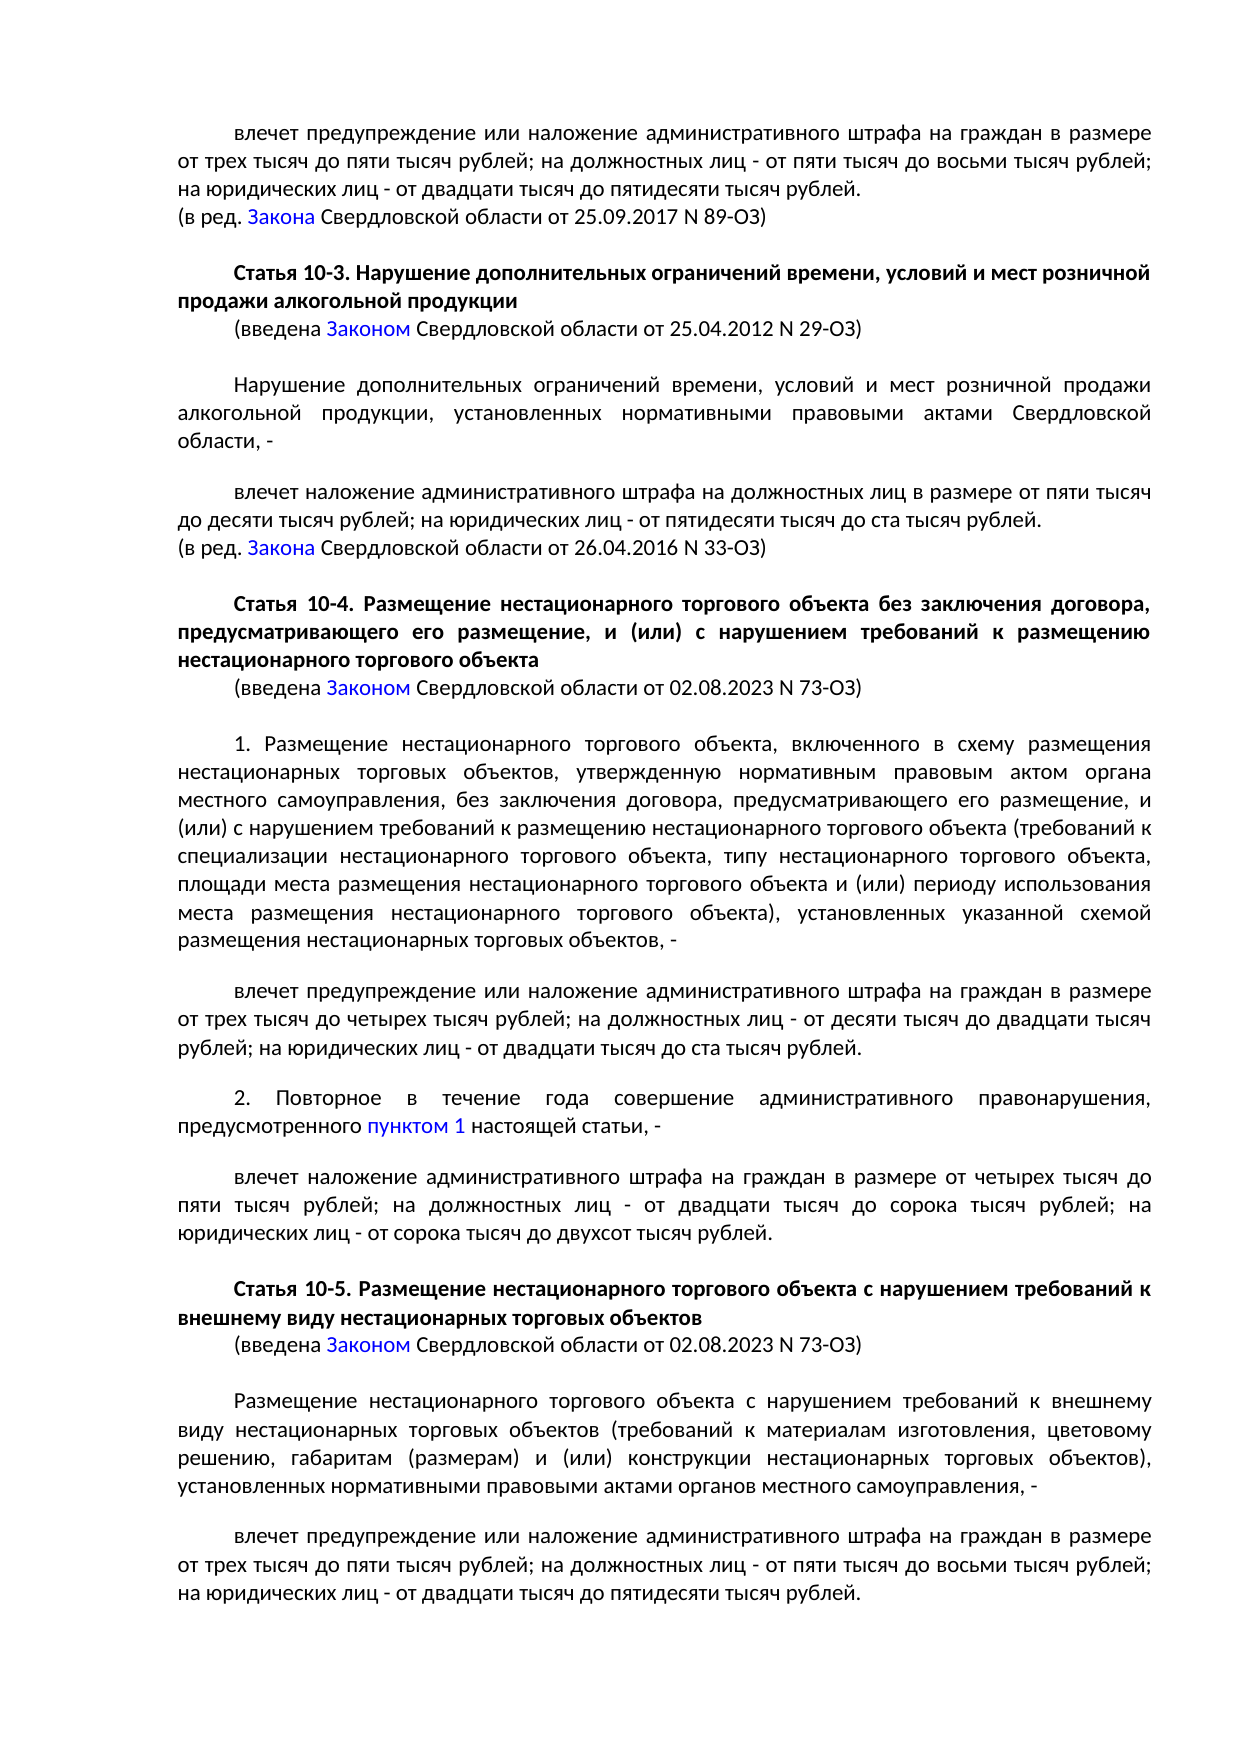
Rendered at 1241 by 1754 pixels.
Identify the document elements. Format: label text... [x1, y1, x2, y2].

text (в ред. Закона Свердловской области от 25.09.2017 N 89-ОЗ) [177, 202, 1152, 230]
text Нарушение дополнительных ограничений времени, условий и мест розничной продажи алкогольной продукции, установленных нормативными правовыми актами Свердловской области, - [177, 370, 1152, 454]
text (введена Законом Свердловской области от 02.08.2023 N 73-ОЗ) [177, 673, 1152, 701]
text влечет наложение административного штрафа на граждан в размере от четырех тысяч до пяти тысяч рублей; на должностных лиц - от двадцати тысяч до сорока тысяч рублей; на юридических лиц - от сорока тысяч до двухсот тысяч рублей. [177, 1162, 1152, 1247]
title Статья 10-4. Размещение нестационарного торгового объекта без заключения договора, предусматривающего его размещение, и (или) с нарушением требований к размещению нестационарного торгового объекта [177, 589, 1152, 673]
title Статья 10-3. Нарушение дополнительных ограничений времени, условий и мест розничной продажи алкогольной продукции [177, 258, 1152, 314]
text влечет наложение административного штрафа на должностных лиц в размере от пяти тысяч до десяти тысяч рублей; на юридических лиц - от пятидесяти тысяч до ста тысяч рублей. [177, 477, 1152, 533]
text влечет предупреждение или наложение административного штрафа на граждан в размере от трех тысяч до пяти тысяч рублей; на должностных лиц - от пяти тысяч до восьми тысяч рублей; на юридических лиц - от двадцати тысяч до пятидесяти тысяч рублей. [177, 118, 1152, 202]
text Размещение нестационарного торгового объекта с нарушением требований к внешнему виду нестационарных торговых объектов (требований к материалам изготовления, цветовому решению, габаритам (размерам) и (или) конструкции нестационарных торговых объектов), установленных нормативными правовыми актами органов местного самоуправления, - [177, 1387, 1152, 1499]
text влечет предупреждение или наложение административного штрафа на граждан в размере от трех тысяч до пяти тысяч рублей; на должностных лиц - от пяти тысяч до восьми тысяч рублей; на юридических лиц - от двадцати тысяч до пятидесяти тысяч рублей. [177, 1522, 1152, 1606]
text 2. Повторное в течение года совершение административного правонарушения, предусмотренного пунктом 1 настоящей статьи, - [177, 1083, 1152, 1139]
text 1. Размещение нестационарного торгового объекта, включенного в схему размещения нестационарных торговых объектов, утвержденную нормативным правовым актом органа местного самоуправления, без заключения договора, предусматривающего его размещение, и (или) с нарушением требований к размещению нестационарного торгового объекта (требований к специализации нестационарного торгового объекта, типу нестационарного торгового объекта, площади места размещения нестационарного торгового объекта и (или) периоду использования места размещения нестационарного торгового объекта), установленных указанной схемой размещения нестационарных торговых объектов, - [177, 729, 1152, 954]
text (введена Законом Свердловской области от 02.08.2023 N 73-ОЗ) [177, 1331, 1152, 1359]
text (введена Законом Свердловской области от 25.04.2012 N 29-ОЗ) [177, 314, 1152, 342]
title Статья 10-5. Размещение нестационарного торгового объекта с нарушением требований к внешнему виду нестационарных торговых объектов [177, 1274, 1152, 1331]
text влечет предупреждение или наложение административного штрафа на граждан в размере от трех тысяч до четырех тысяч рублей; на должностных лиц - от десяти тысяч до двадцати тысяч рублей; на юридических лиц - от двадцати тысяч до ста тысяч рублей. [177, 977, 1152, 1061]
text (в ред. Закона Свердловской области от 26.04.2016 N 33-ОЗ) [177, 533, 1152, 561]
